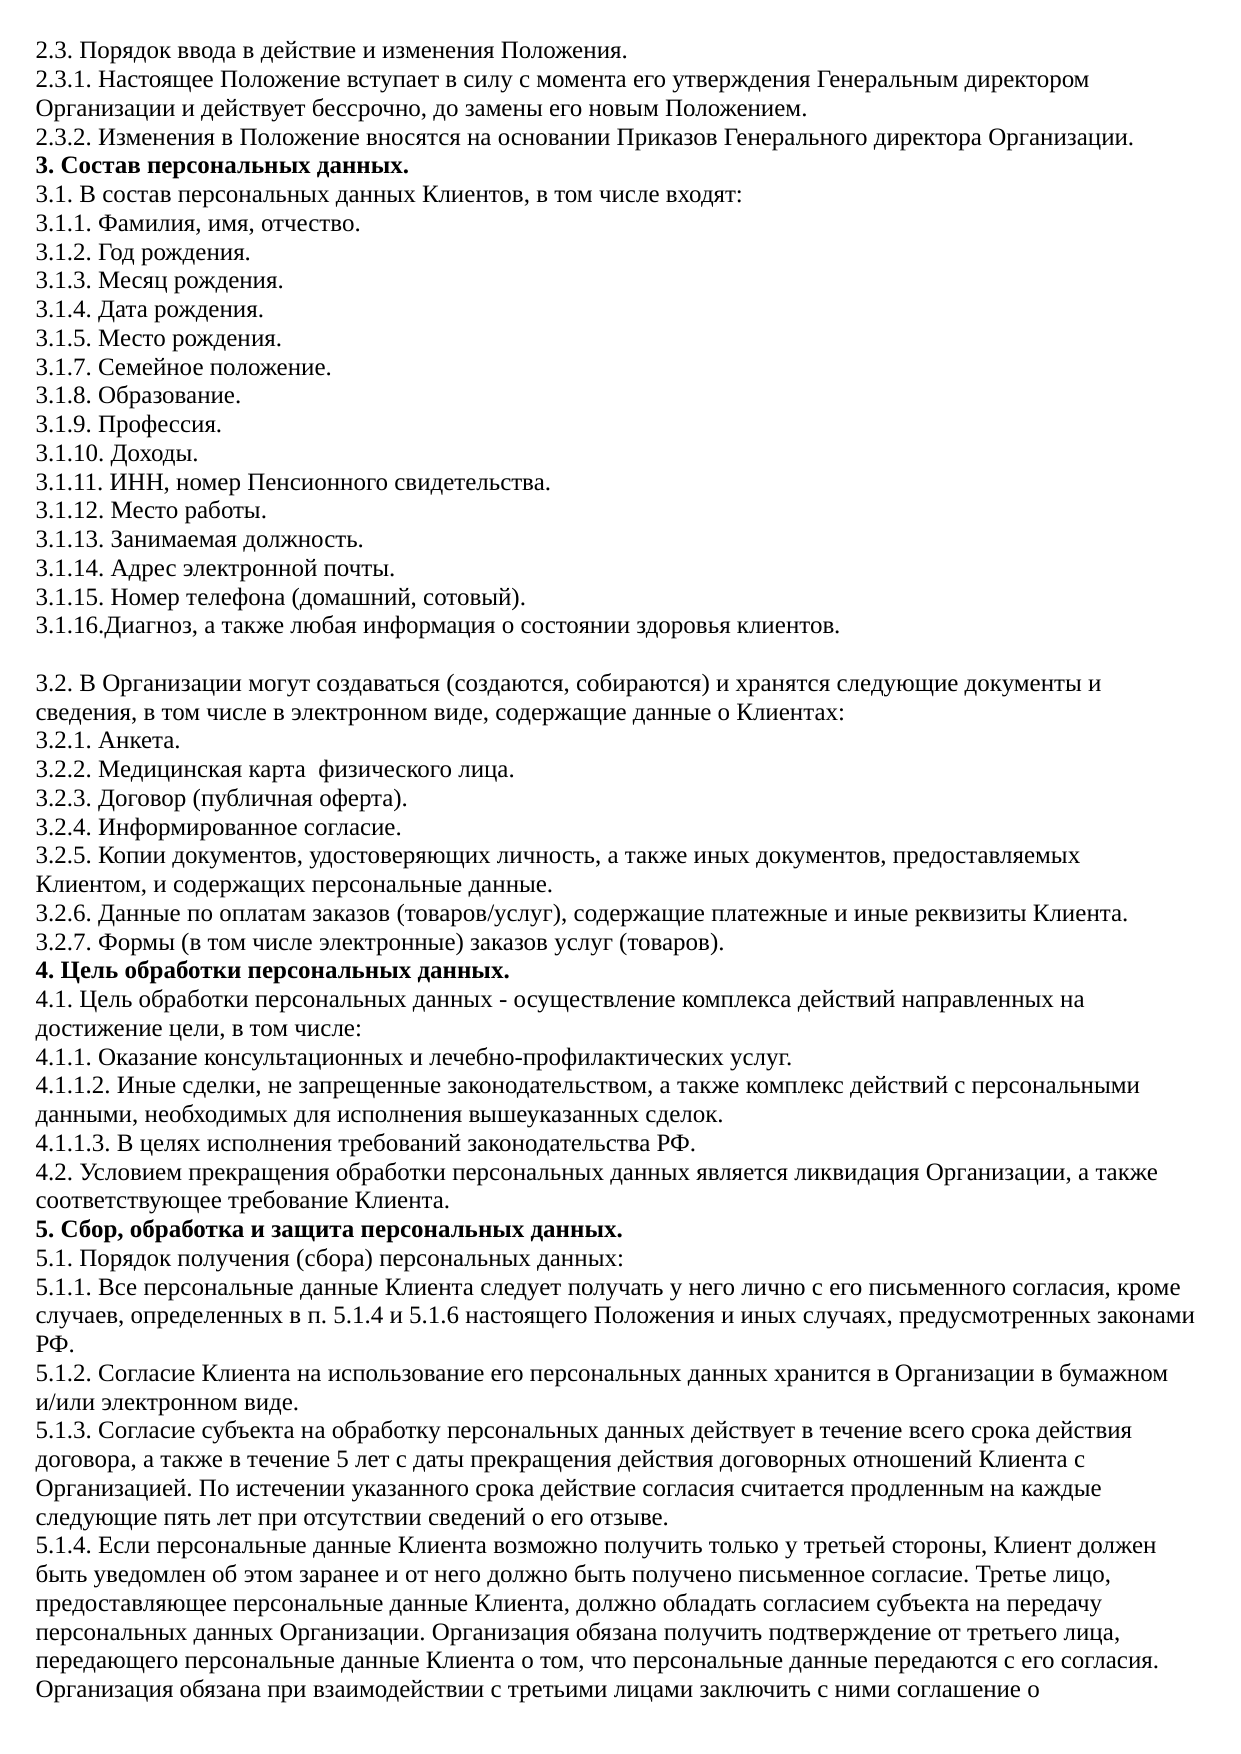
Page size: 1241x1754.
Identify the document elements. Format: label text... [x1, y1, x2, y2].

text 3.2.1. Анкета. 3.2.2. Медицинская карта физического лица. 3.2.3. Договор (публичная оферта). 3.2.4. Информированное согласие. 3.2.5. Копии документов, удостоверяющих личность, а также иных документов, предоставляемых Клиентом, и содержащих персональные данные. 3.2.6. Данные по оплатам заказов (товаров/услуг), содержащие платежные и иные реквизиты Клиента. 3.2.7. Формы (в том числе электронные) заказов услуг (товаров). [35, 725, 1196, 955]
text 5. Сбор, обработка и защита персональных данных. [35, 1214, 1196, 1243]
text 3.1.16.Диагноз, а также любая информация о состоянии здоровья клиентов. [35, 610, 1196, 639]
text 3.2. В Организации могут создаваться (создаются, собираются) и хранятся следующие документы и сведения, в том числе в электронном виде, содержащие данные о Клиентах: [35, 668, 1196, 725]
text 3.1.1. Фамилия, имя, отчество. 3.1.2. Год рождения. 3.1.3. Месяц рождения. 3.1.4. Дата рождения. 3.1.5. Место рождения. 3.1.7. Семейное положение. 3.1.8. Образование. 3.1.9. Профессия. 3.1.10. Доходы. 3.1.11. ИНН, номер Пенсионного свидетельства. 3.1.12. Место работы. 3.1.13. Занимаемая должность. 3.1.14. Адрес электронной почты. 3.1.15. Номер телефона (домашний, сотовый). [35, 208, 1196, 610]
text 2.3. Порядок ввода в действие и изменения Положения. [35, 35, 1196, 64]
text 4.1. Цель обработки персональных данных - осуществление комплекса действий направленных на достижение цели, в том числе: [35, 984, 1196, 1042]
text 5.1. Порядок получения (сбора) персональных данных: [35, 1243, 1196, 1272]
text 2.3.1. Настоящее Положение вступает в силу с момента его утверждения Генеральным директором Организации и действует бессрочно, до замены его новым Положением. 2.3.2. Изменения в Положение вносятся на основании Приказов Генерального директора Организации. [35, 64, 1196, 150]
text 4.1.1. Оказание консультационных и лечебно-профилактических услуг. 4.1.1.2. Иные сделки, не запрещенные законодательством, а также комплекс действий с персональными данными, необходимых для исполнения вышеуказанных сделок. 4.1.1.3. В целях исполнения требований законодательства РФ. [35, 1042, 1196, 1157]
text 4.2. Условием прекращения обработки персональных данных является ликвидация Организации, а также соответствующее требование Клиента. [35, 1157, 1196, 1214]
text 3. Состав персональных данных. [35, 150, 1196, 179]
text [35, 1272, 1196, 1703]
text 3.1. В состав персональных данных Клиентов, в том числе входят: [35, 179, 1196, 208]
text 4. Цель обработки персональных данных. [35, 955, 1196, 984]
